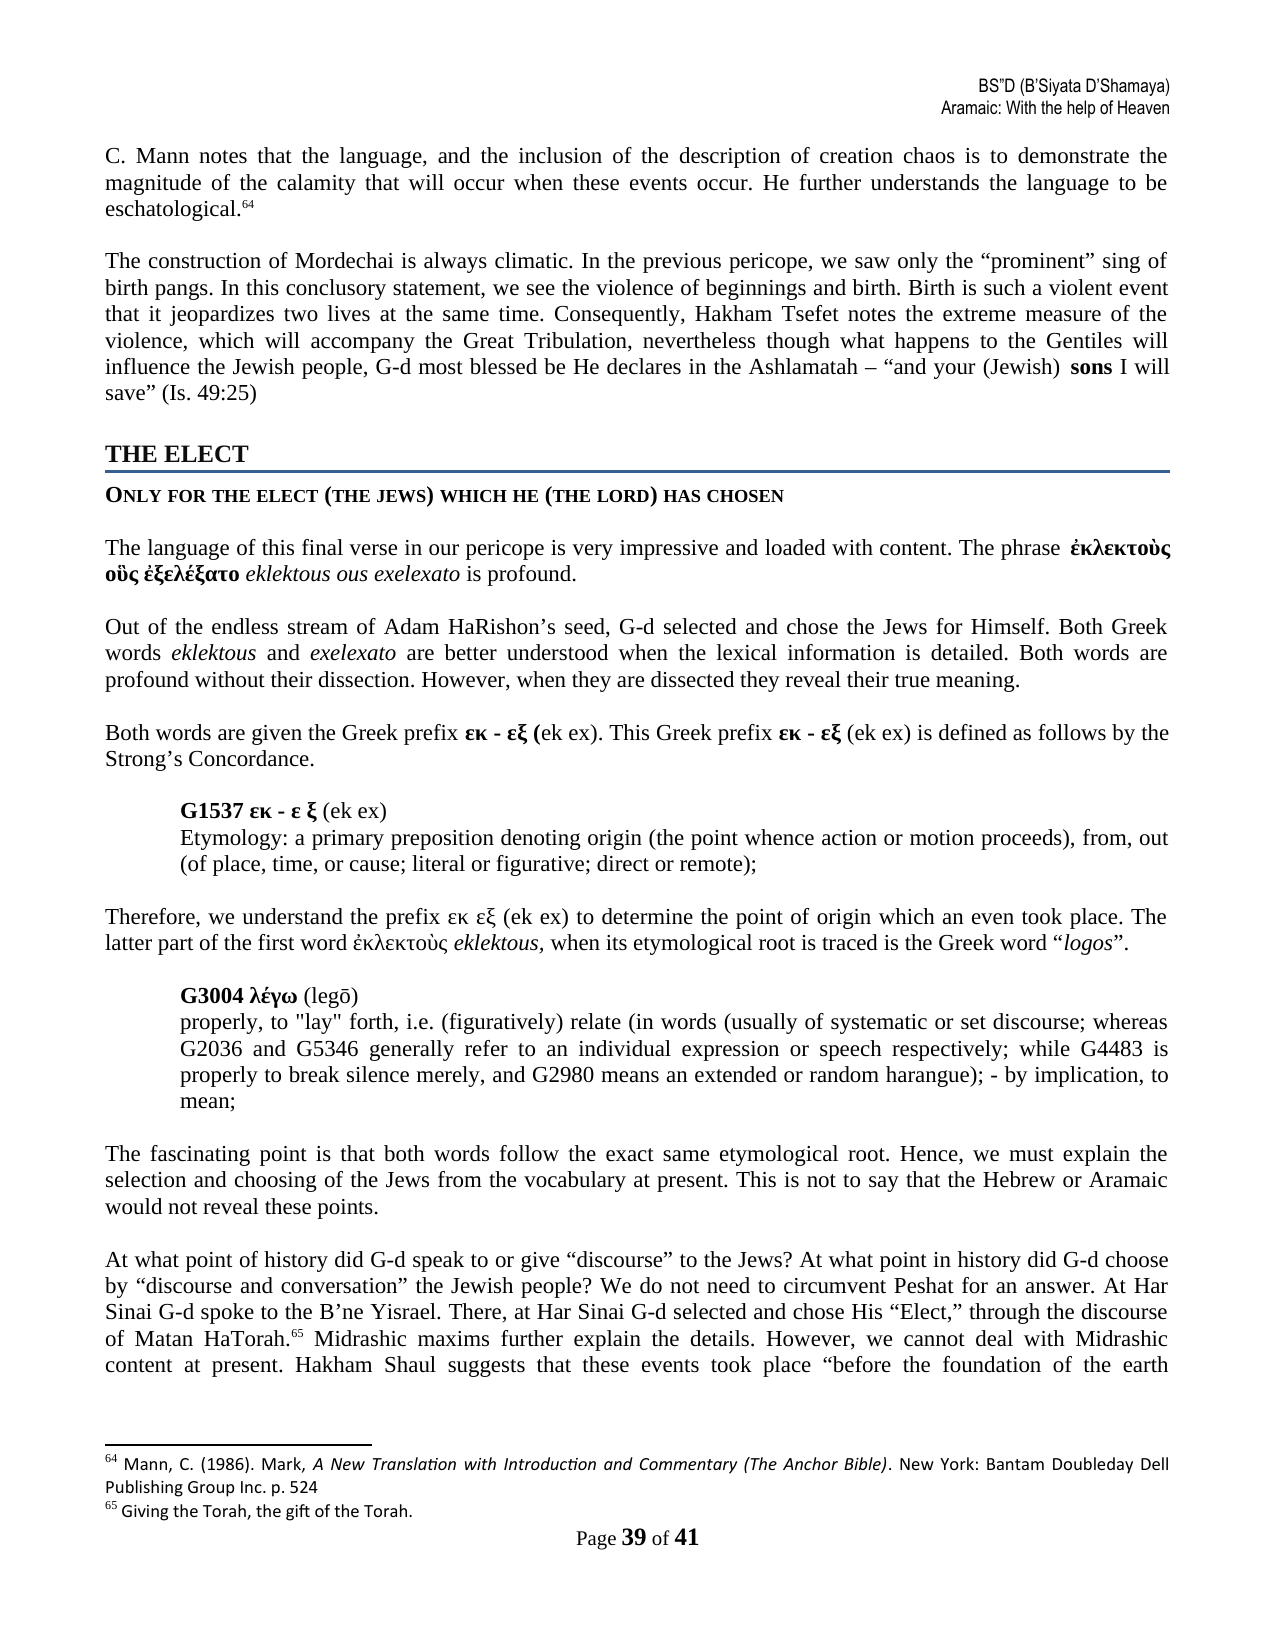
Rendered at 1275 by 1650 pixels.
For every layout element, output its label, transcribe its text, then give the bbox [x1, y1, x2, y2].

text The fascinating point is that both words follow the exact same etymological root. Hence, we must explain the selection and choosing of the Jews from the vocabulary at present. This is not to say that the Hebrew or Aramaic would not reveal these points. [105, 1140, 1170, 1219]
text Therefore, we understand the prefix εκ εξ (ek ex) to determine the point of origin which an even took place. The latter part of the first word ἐκλεκτοὺς eklektous, when its etymological root is traced is the Greek word “logos”. [105, 903, 1170, 956]
text properly, to "lay" forth, i.e. (figuratively) relate (in words (usually of systematic or set discourse; whereas G2036 and G5346 generally refer to an individual expression or speech respectively; while G4483 is properly to break silence merely, and G2980 means an extended or random harangue); - by implication, to mean; [180, 1008, 1170, 1114]
text Out of the endless stream of Adam HaRishon’s seed, G-d selected and chose the Jews for Himself. Both Greek words eklektous and exelexato are better understood when the lexical information is detailed. Both words are profound without their dissection. However, when they are dissected they reveal their true meaning. [105, 613, 1170, 692]
text G3004 λέγω (legō) [180, 982, 1170, 1008]
text Etymology: a primary preposition denoting origin (the point whence action or motion proceeds), from, out (of place, time, or cause; literal or figurative; direct or remote); [180, 824, 1170, 877]
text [105, 1246, 1170, 1404]
text Only for the elect (the jews) which he (the lord) has chosen [105, 481, 1170, 508]
text G1537 εκ - ε ξ (ek ex) [180, 798, 1170, 824]
text The construction of Mordechai is always climatic. In the previous pericope, we saw only the “prominent” sing of birth pangs. In this conclusory statement, we see the violence of beginnings and birth. Birth is such a violent event that it jeopardizes two lives at the same time. Consequently, Hakham Tsefet notes the extreme measure of the violence, which will accompany the Great Tribulation, nevertheless though what happens to the Gentiles will influence the Jewish people, G-d most blessed be He declares in the Ashlamatah – “and your (Jewish) sons I will save” (Is. 49:25) [105, 248, 1170, 406]
text THE ELECT [105, 439, 1170, 470]
text The language of this final verse in our pericope is very impressive and loaded with content. The phrase ἐκλεκτοὺς οὓς ἐξελέξατο eklektous ous exelexato is profound. [105, 534, 1170, 587]
text Both words are given the Greek prefix εκ - εξ (ek ex). This Greek prefix εκ - εξ (ek ex) is defined as follows by the Strong’s Concordance. [105, 718, 1170, 771]
text C. Mann notes that the language, and the inclusion of the description of creation chaos is to demonstrate the magnitude of the calamity that will occur when these events occur. He further understands the language to be eschatological. [105, 142, 1170, 221]
